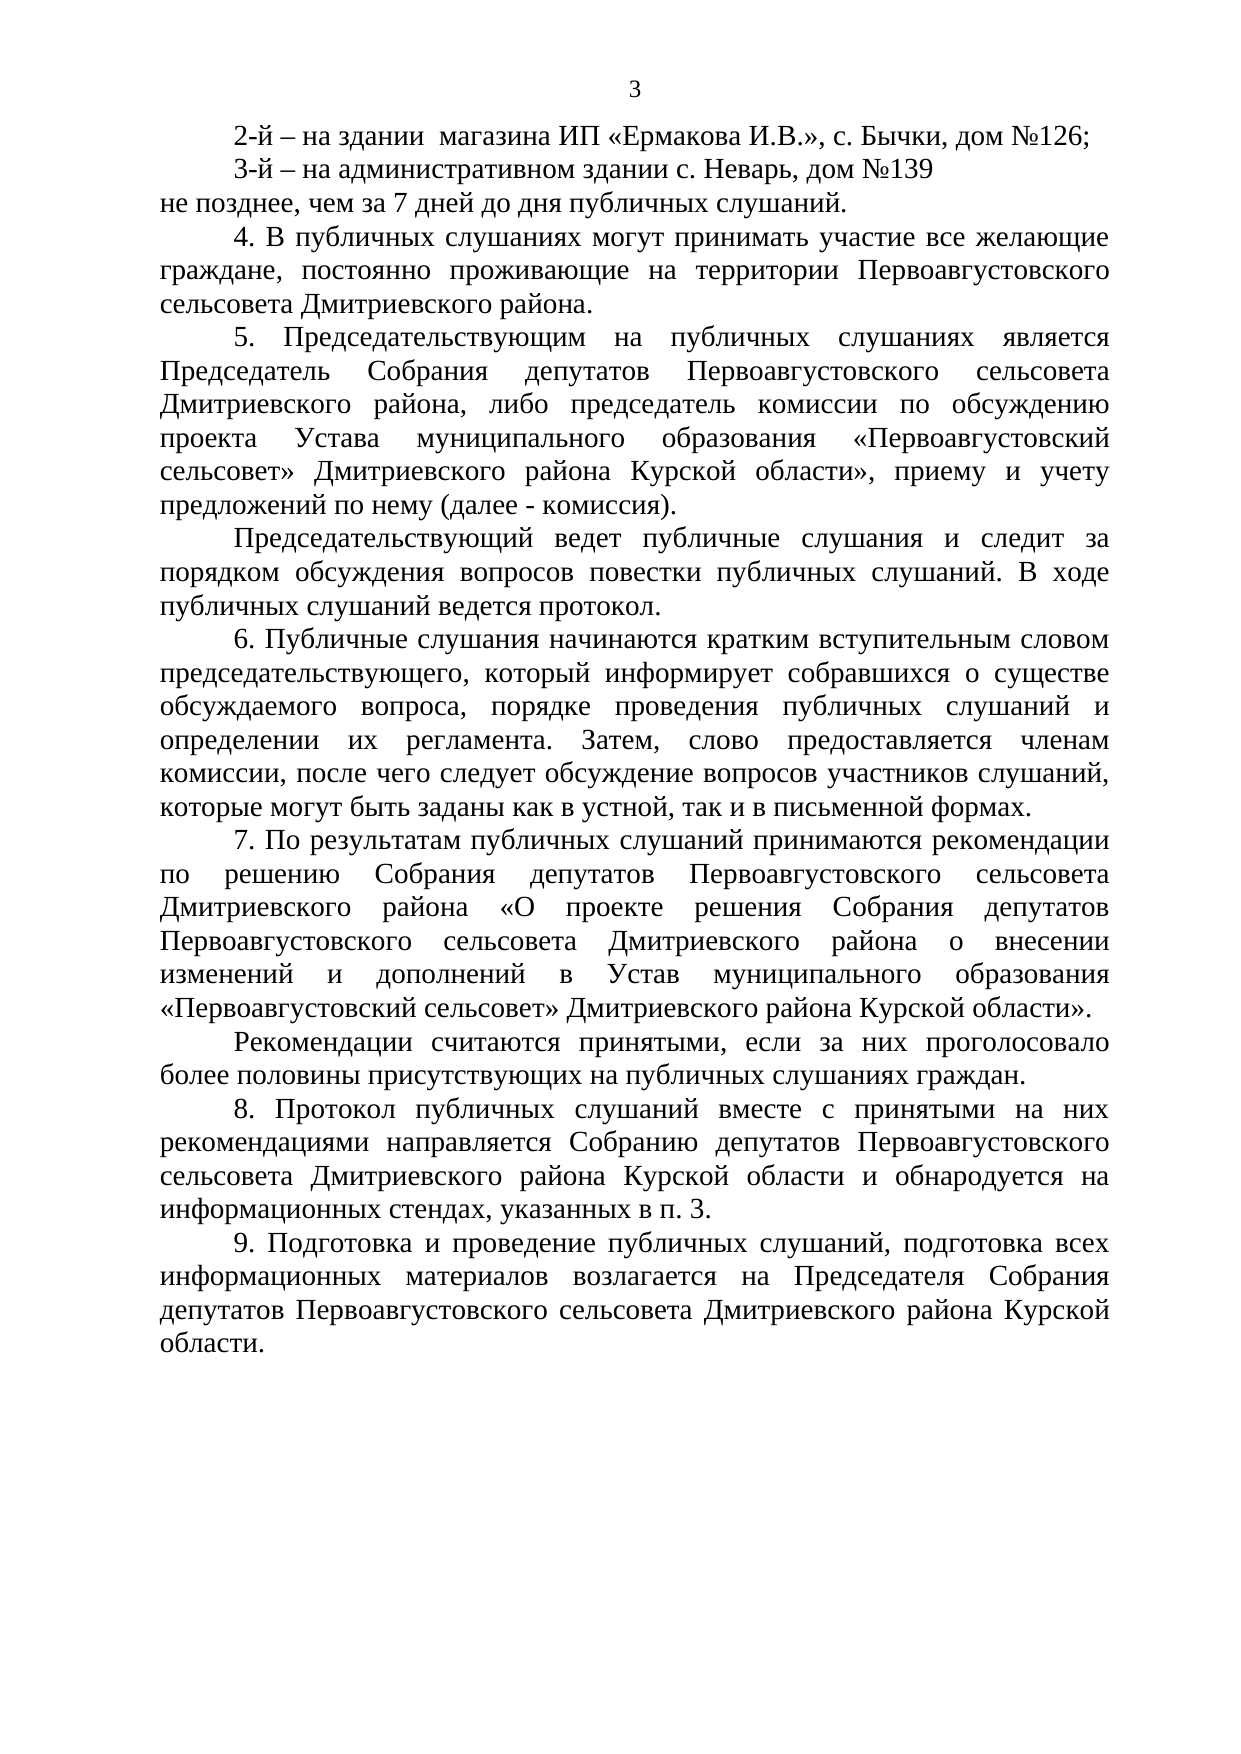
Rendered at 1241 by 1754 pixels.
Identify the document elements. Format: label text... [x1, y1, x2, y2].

text 6. Публичные слушания начинаются кратким вступительным словом председательствующего, который информирует собравшихся о существе обсуждаемого вопроса, порядке проведения публичных слушаний и определении их регламента. Затем, слово предоставляется членам комиссии, после чего следует обсуждение вопросов участников слушаний, которые могут быть заданы как в устной, так и в письменной формах. [159, 621, 1110, 822]
text Председательствующий ведет публичные слушания и следит за порядком обсуждения вопросов повестки публичных слушаний. В ходе публичных слушаний ведется протокол. [159, 521, 1110, 621]
text Рекомендации считаются принятыми, если за них проголосовало более половины присутствующих на публичных слушаниях граждан. [159, 1024, 1110, 1091]
text 5. Председательствующим на публичных слушаниях является Председатель Собрания депутатов Первоавгустовского сельсовета Дмитриевского района, либо председатель комиссии по обсуждению проекта Устава муниципального образования «Первоавгустовский сельсовет» Дмитриевского района Курской области», приему и учету предложений по нему (далее - комиссия). [159, 319, 1110, 521]
text 3-й – на административном здании с. Неварь, дом №139 [159, 152, 1110, 185]
text 7. По результатам публичных слушаний принимаются рекомендации по решению Собрания депутатов Первоавгустовского сельсовета Дмитриевского района «О проекте решения Собрания депутатов Первоавгустовского сельсовета Дмитриевского района о внесении изменений и дополнений в Устав муниципального образования «Первоавгустовский сельсовет» Дмитриевского района Курской области». [159, 822, 1110, 1024]
text 2-й – на здании магазина ИП «Ермакова И.В.», с. Бычки, дом №126; [159, 118, 1110, 152]
text 9. Подготовка и проведение публичных слушаний, подготовка всех информационных материалов возлагается на Председателя Собрания депутатов Первоавгустовского сельсовета Дмитриевского района Курской области. [159, 1225, 1110, 1359]
text 4. В публичных слушаниях могут принимать участие все желающие граждане, постоянно проживающие на территории Первоавгустовского сельсовета Дмитриевского района. [159, 219, 1110, 319]
text не позднее, чем за 7 дней до дня публичных слушаний. [159, 185, 1110, 219]
text 8. Протокол публичных слушаний вместе с принятыми на них рекомендациями направляется Собранию депутатов Первоавгустовского сельсовета Дмитриевского района Курской области и обнародуется на информационных стендах, указанных в п. 3. [159, 1091, 1110, 1225]
